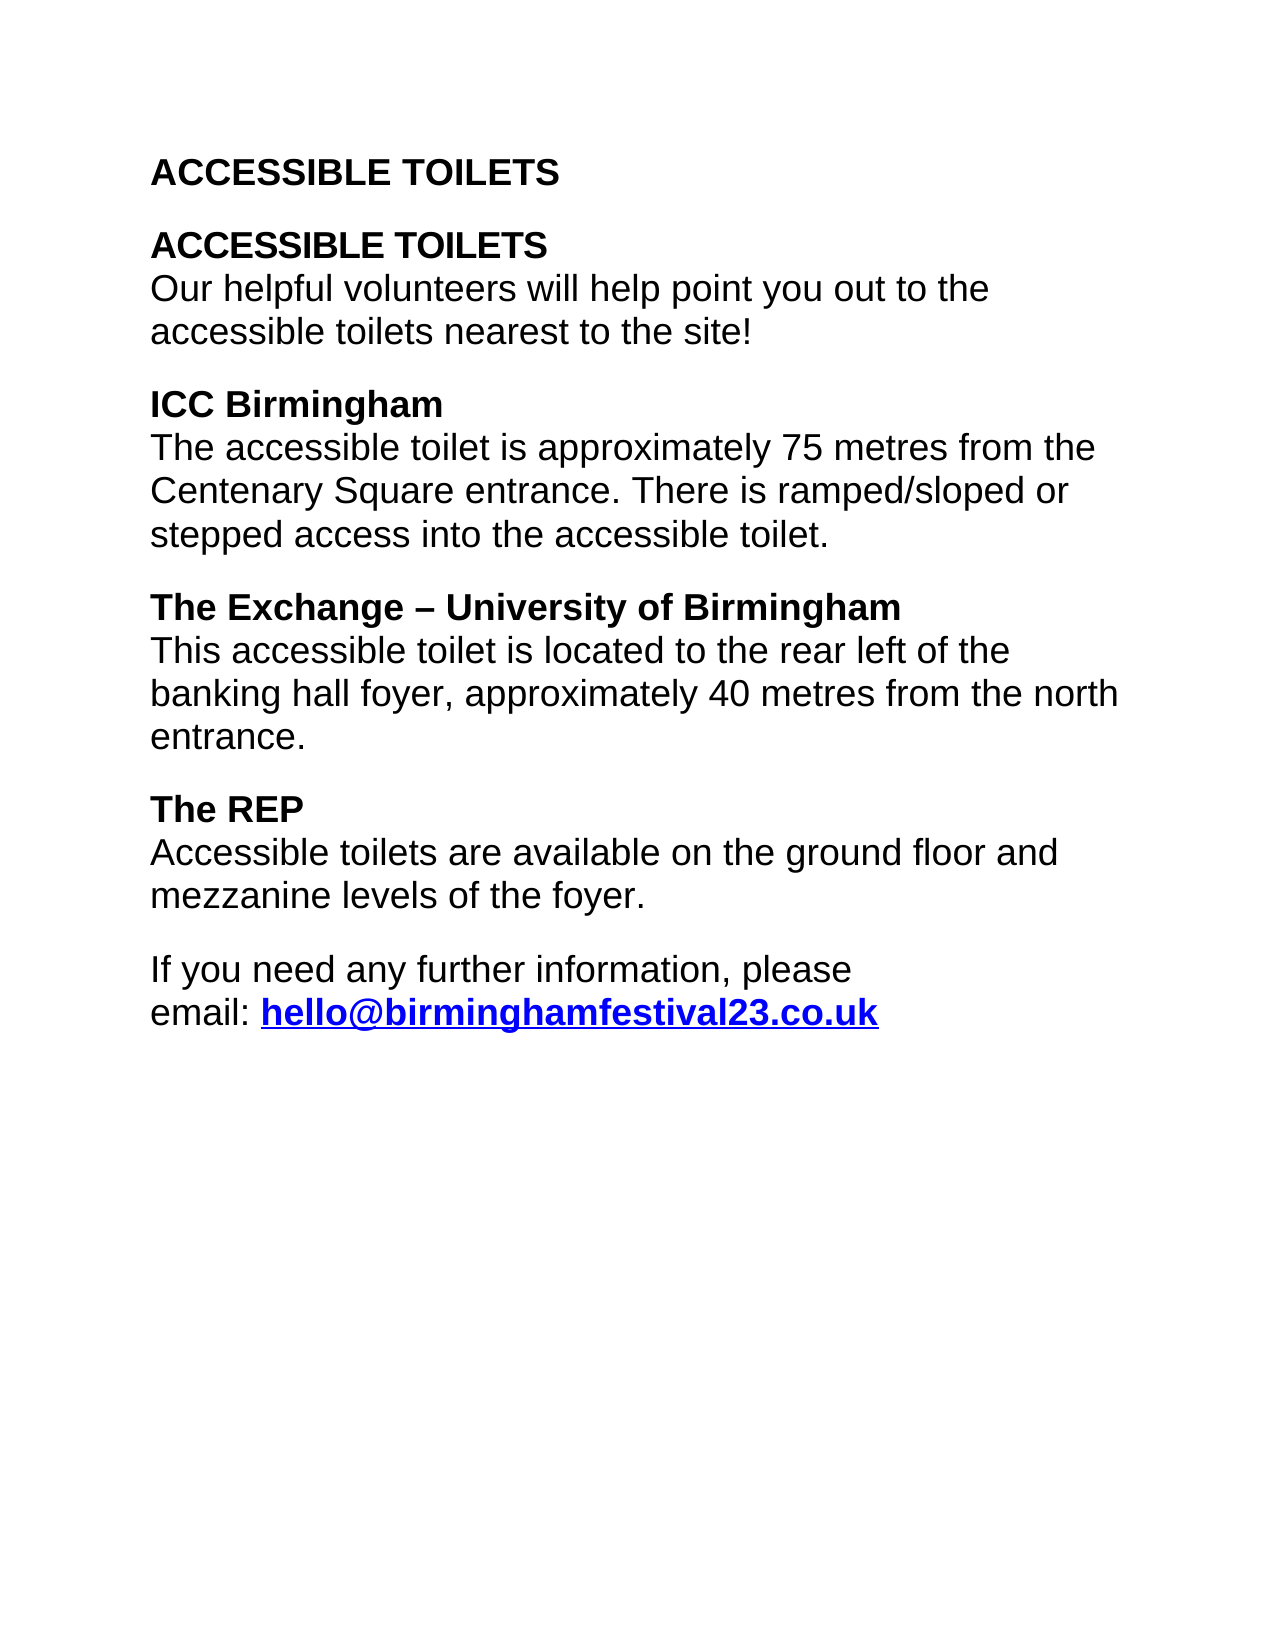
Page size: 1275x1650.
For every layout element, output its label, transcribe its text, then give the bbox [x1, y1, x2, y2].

text The REP [150, 787, 1125, 831]
text ACCESSIBLE TOILETS [150, 150, 1125, 193]
text ACCESSIBLE TOILETS [150, 223, 1125, 266]
text Our helpful volunteers will help point you out to the accessible toilets nearest to the site! [150, 266, 1125, 352]
text This accessible toilet is located to the rear left of the banking hall foyer, approximately 40 metres from the north entrance. [150, 628, 1125, 757]
text The accessible toilet is approximately 75 metres from the Centenary Square entrance. There is ramped/sloped or stepped access into the accessible toilet. [150, 426, 1125, 555]
text ICC Birmingham [150, 382, 1125, 426]
text If you need any further information, please email: hello@birminghamfestival23.co.uk [150, 947, 1125, 1033]
text The Exchange – University of Birmingham [150, 585, 1125, 628]
text Accessible toilets are available on the ground floor and mezzanine levels of the foyer. [150, 831, 1125, 917]
